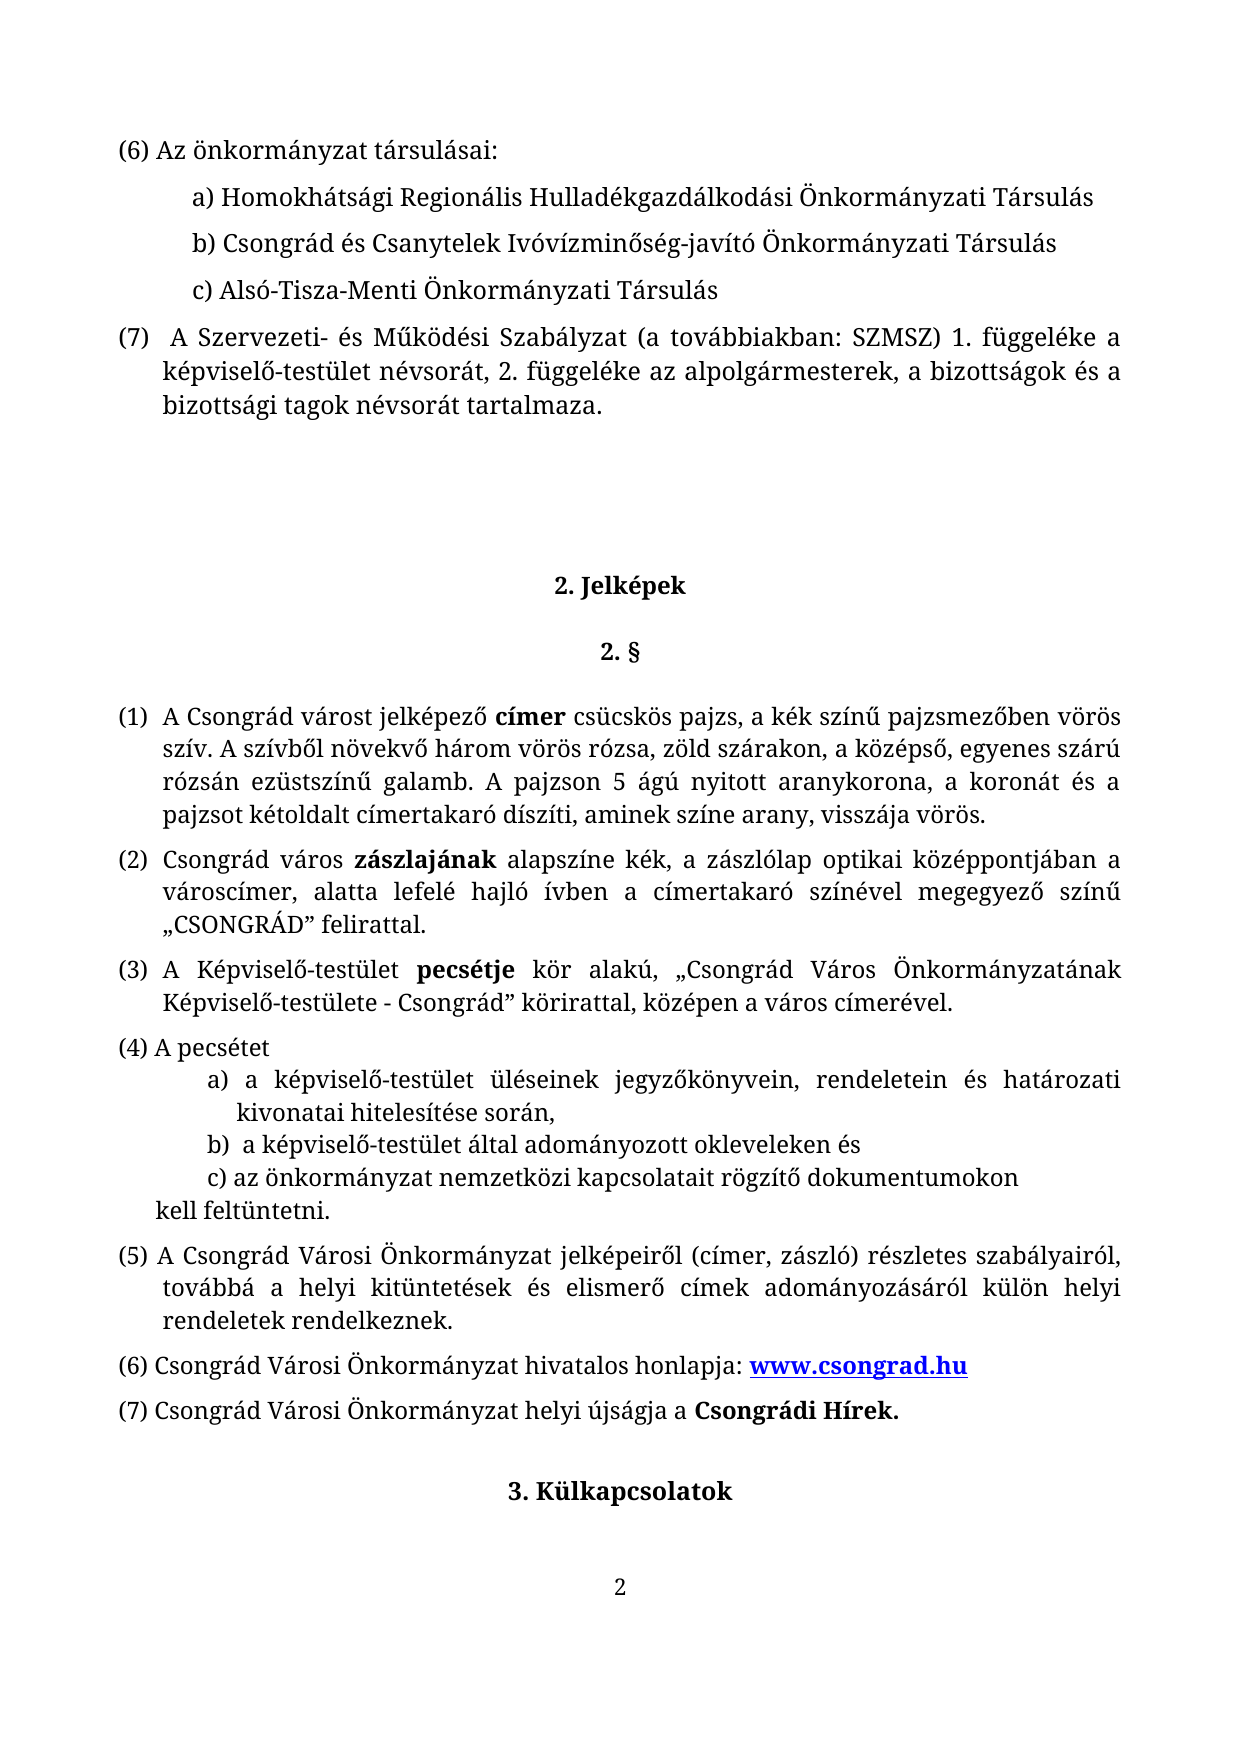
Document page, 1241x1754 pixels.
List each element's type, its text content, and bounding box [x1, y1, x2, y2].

text (3) A Képviselő-testület pecsétje kör alakú, „Csongrád Város Önkormányzatának Képviselő-testülete - Csongrád” körirattal, középen a város címerével. [118, 953, 1122, 1018]
text 2. § [118, 634, 1122, 667]
text (5) A Csongrád Városi Önkormányzat jelképeiről (címer, zászló) részletes szabályairól, továbbá a helyi kitüntetések és elismerő címek adományozásáról külön helyi rendeletek rendelkeznek. [118, 1239, 1122, 1336]
text c) az önkormányzat nemzetközi kapcsolatait rögzítő dokumentumokon [207, 1161, 1122, 1193]
text (6) Az önkormányzat társulásai: [118, 133, 1122, 167]
text c) Alsó-Tisza-Menti Önkormányzati Társulás [162, 273, 1122, 307]
text (7) A Szervezeti- és Működési Szabályzat (a továbbiakban: SZMSZ) 1. függeléke a képviselő-testület névsorát, 2. függeléke az alpolgármesterek, a bizottságok és a bizottsági tagok névsorát tartalmaza. [118, 319, 1122, 421]
text 3. Külkapcsolatok [118, 1473, 1122, 1507]
text (6) Csongrád Városi Önkormányzat hivatalos honlapja: www.csongrad.hu [118, 1349, 1122, 1382]
text 2. Jelképek [118, 569, 1122, 602]
text (4) A pecsétet [118, 1031, 1122, 1063]
text a) a képviselő-testület üléseinek jegyzőkönyvein, rendeletein és határozati kivonatai hitelesítése során, [207, 1063, 1122, 1128]
text b) Csongrád és Csanytelek Ivóvízminőség-javító Önkormányzati Társulás [162, 226, 1122, 260]
text (7) Csongrád Városi Önkormányzat helyi újságja a Csongrádi Hírek. [118, 1394, 1122, 1427]
text a) Homokhátsági Regionális Hulladékgazdálkodási Önkormányzati Társulás [192, 179, 1122, 213]
text (1) A Csongrád várost jelképező címer csücskös pajzs, a kék színű pajzsmezőben vörös szív. A szívből növekvő három vörös rózsa, zöld szárakon, a középső, egyenes szárú rózsán ezüstszínű galamb. A pajzson 5 ágú nyitott aranykorona, a koronát és a pajzsot kétoldalt címertakaró díszíti, aminek színe arany, visszája vörös. [118, 699, 1122, 830]
text (2) Csongrád város zászlajának alapszíne kék, a zászlólap optikai középpontjában a városcímer, alatta lefelé hajló ívben a címertakaró színével megegyező színű „CSONGRÁD” felirattal. [118, 842, 1122, 940]
text b) a képviselő-testület által adományozott okleveleken és [207, 1128, 1122, 1161]
text kell feltüntetni. [118, 1193, 1122, 1226]
